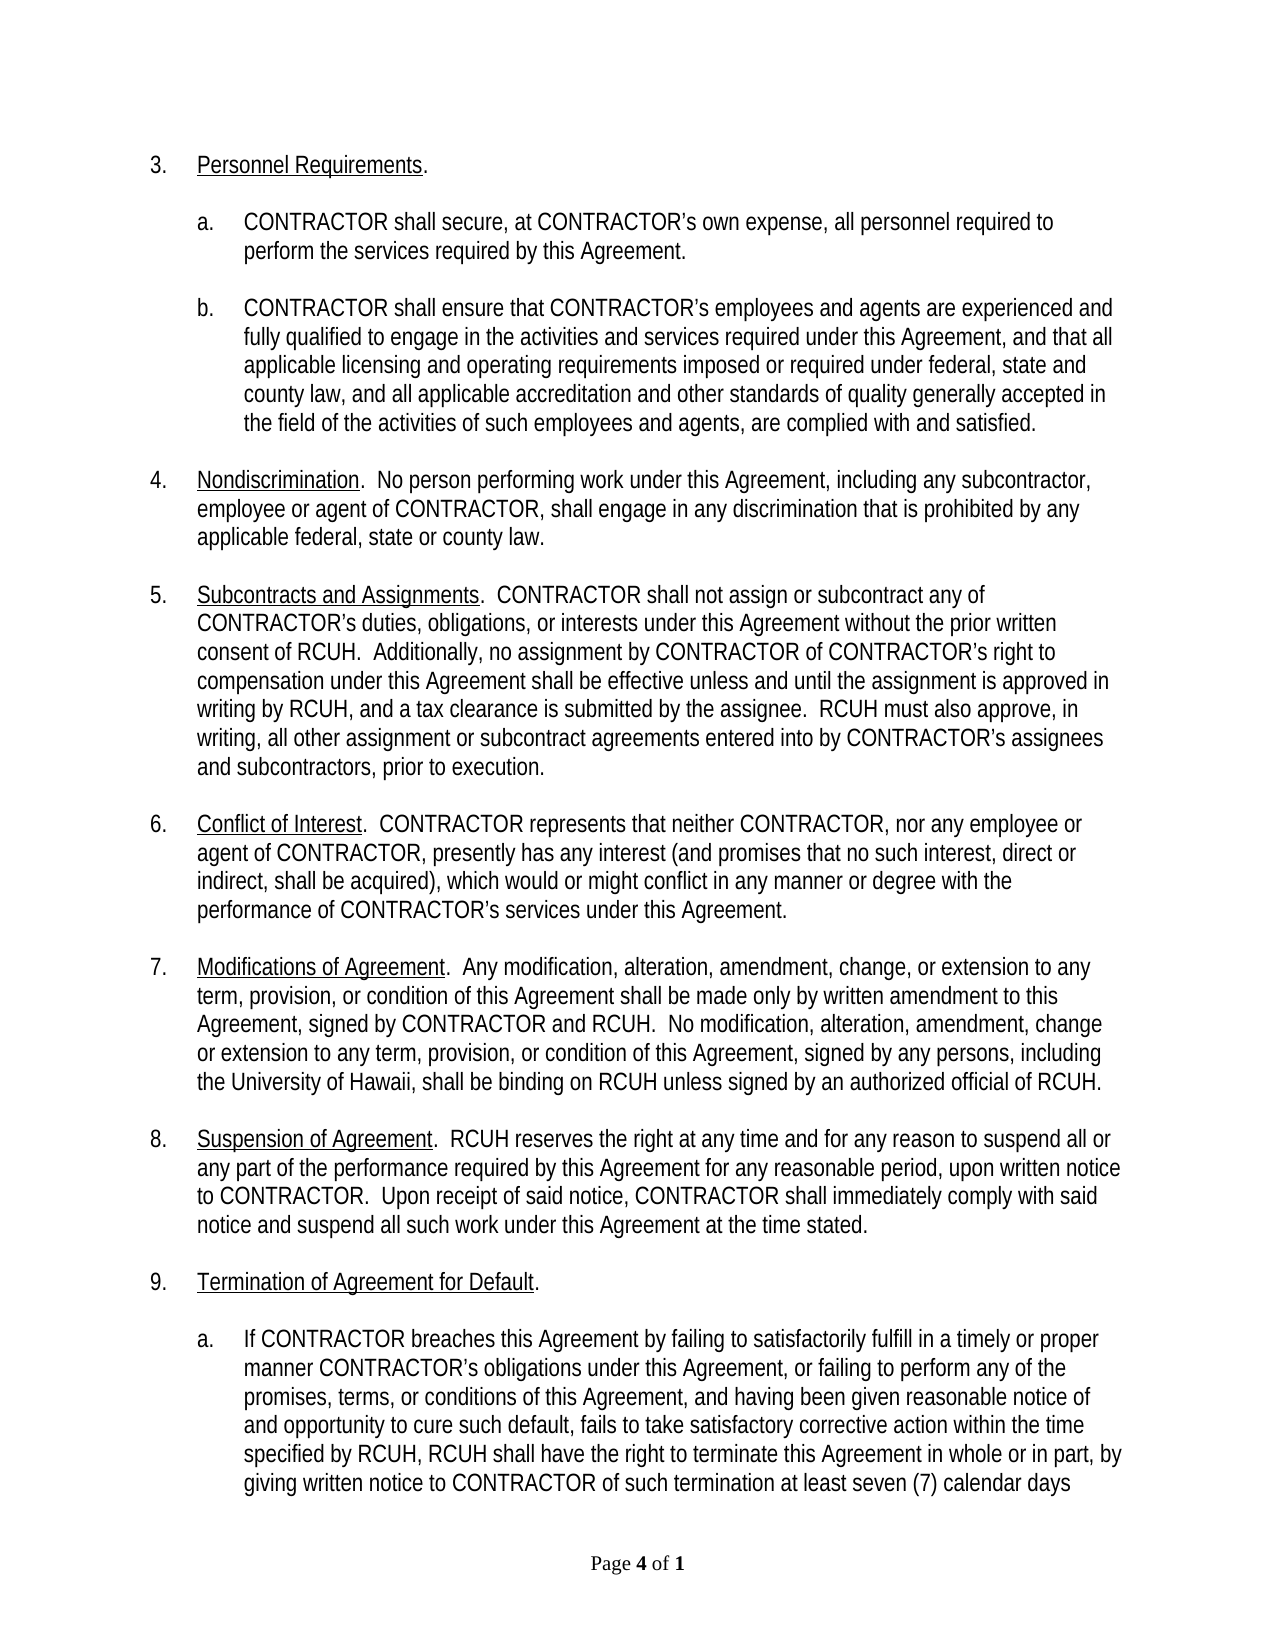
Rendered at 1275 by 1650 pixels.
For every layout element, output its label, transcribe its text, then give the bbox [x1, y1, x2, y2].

text 5. Subcontracts and Assignments. CONTRACTOR shall not assign or subcontract any of CONTRACTOR’s duties, obligations, or interests under this Agreement without the prior written consent of RCUH. Additionally, no assignment by CONTRACTOR of CONTRACTOR’s right to compensation under this Agreement shall be effective unless and until the assignment is approved in writing by RCUH, and a tax clearance is submitted by the assignee. RCUH must also approve, in writing, all other assignment or subcontract agreements entered into by CONTRACTOR’s assignees and subcontractors, prior to execution. [150, 580, 1119, 780]
text 3. Personnel Requirements. [150, 150, 1125, 179]
text 4. Nondiscrimination. No person performing work under this Agreement, including any subcontractor, employee or agent of CONTRACTOR, shall engage in any discrimination that is prohibited by any applicable federal, state or county law. [150, 465, 1125, 551]
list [197, 1324, 1125, 1496]
list CONTRACTOR shall ensure that CONTRACTOR’s employees and agents are experienced and fully qualified to engage in the activities and services required under this Agreement, and that all applicable licensing and operating requirements imposed or required under federal, state and county law, and all applicable accreditation and other standards of quality generally accepted in the field of the activities of such employees and agents, are complied with and satisfied. [197, 293, 1125, 436]
list CONTRACTOR shall secure, at CONTRACTOR’s own expense, all personnel required to perform the services required by this Agreement. [197, 207, 1125, 264]
text 7. Modifications of Agreement. Any modification, alteration, amendment, change, or extension to any term, provision, or condition of this Agreement shall be made only by written amendment to this Agreement, signed by CONTRACTOR and RCUH. No modification, alteration, amendment, change or extension to any term, provision, or condition of this Agreement, signed by any persons, including the University of Hawaii, shall be binding on RCUH unless signed by an authorized official of RCUH. [150, 952, 1125, 1095]
text 6. Conflict of Interest. CONTRACTOR represents that neither CONTRACTOR, nor any employee or agent of CONTRACTOR, presently has any interest (and promises that no such interest, direct or indirect, shall be acquired), which would or might conflict in any manner or degree with the performance of CONTRACTOR’s services under this Agreement. [150, 809, 1125, 923]
text 9. Termination of Agreement for Default. [150, 1267, 1125, 1296]
text 8. Suspension of Agreement. RCUH reserves the right at any time and for any reason to suspend all or any part of the performance required by this Agreement for any reasonable period, upon written notice to CONTRACTOR. Upon receipt of said notice, CONTRACTOR shall immediately comply with said notice and suspend all such work under this Agreement at the time stated. [150, 1124, 1125, 1238]
